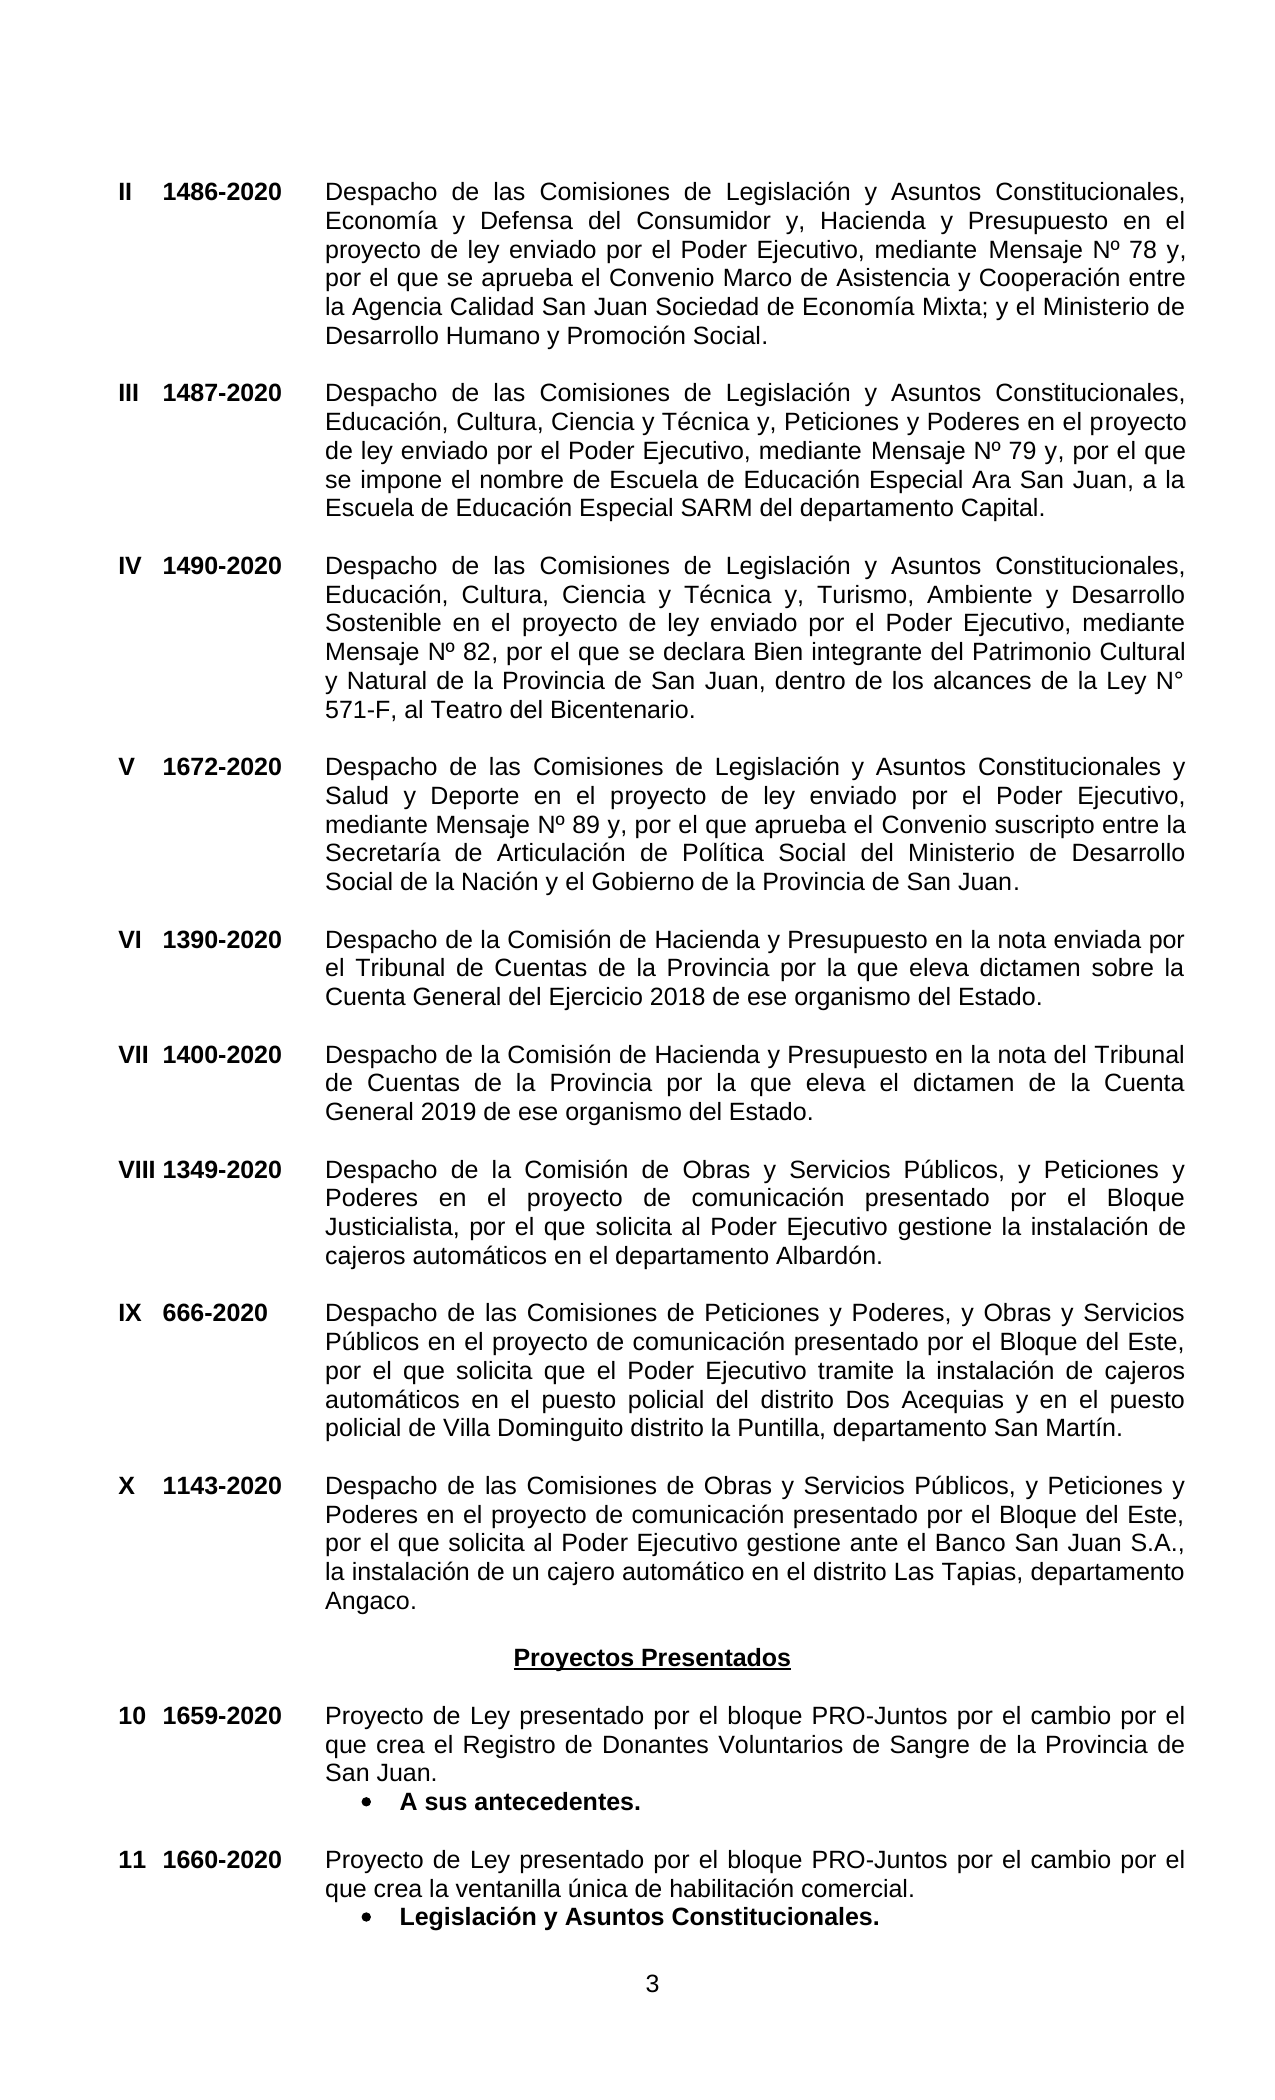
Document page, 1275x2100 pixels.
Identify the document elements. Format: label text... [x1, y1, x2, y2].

text Proyectos Presentados [118, 1643, 1186, 1672]
text 11 1660-2020 Proyecto de Ley presentado por el bloque PRO-Juntos por el cambio por el que crea la ventanilla única de habilitación comercial. [118, 1845, 1186, 1902]
list Legislación y Asuntos Constitucionales. [362, 1902, 1186, 1931]
text VIII 1349-2020 Despacho de la Comisión de Obras y Servicios Públicos, y Peticiones y Poderes en el proyecto de comunicación presentado por el Bloque Justicialista, por el que solicita al Poder Ejecutivo gestione la instalación de cajeros automáticos en el departamento Albardón. [118, 1155, 1186, 1270]
text VII 1400-2020 Despacho de la Comisión de Hacienda y Presupuesto en la nota del Tribunal de Cuentas de la Provincia por la que eleva el dictamen de la Cuenta General 2019 de ese organismo del Estado. [118, 1040, 1186, 1126]
text VI 1390-2020 Despacho de la Comisión de Hacienda y Presupuesto en la nota enviada por el Tribunal de Cuentas de la Provincia por la que eleva dictamen sobre la Cuenta General del Ejercicio 2018 de ese organismo del Estado. [118, 925, 1186, 1011]
text X 1143-2020 Despacho de las Comisiones de Obras y Servicios Públicos, y Peticiones y Poderes en el proyecto de comunicación presentado por el Bloque del Este, por el que solicita al Poder Ejecutivo gestione ante el Banco San Juan S.A., la instalación de un cajero automático en el distrito Las Tapias, departamento Angaco. [118, 1471, 1186, 1615]
list A sus antecedentes. [362, 1787, 1186, 1816]
text II 1486-2020 Despacho de las Comisiones de Legislación y Asuntos Constitucionales, Economía y Defensa del Consumidor y, Hacienda y Presupuesto en el proyecto de ley enviado por el Poder Ejecutivo, mediante Mensaje Nº 78 y, por el que se aprueba el Convenio Marco de Asistencia y Cooperación entre la Agencia Calidad San Juan Sociedad de Economía Mixta; y el Ministerio de Desarrollo Humano y Promoción Social. [118, 177, 1186, 350]
text V 1672-2020 Despacho de las Comisiones de Legislación y Asuntos Constitucionales y Salud y Deporte en el proyecto de ley enviado por el Poder Ejecutivo, mediante Mensaje Nº 89 y, por el que aprueba el Convenio suscripto entre la Secretaría de Articulación de Política Social del Ministerio de Desarrollo Social de la Nación y el Gobierno de la Provincia de San Juan. [118, 752, 1186, 896]
text IV 1490-2020 Despacho de las Comisiones de Legislación y Asuntos Constitucionales, Educación, Cultura, Ciencia y Técnica y, Turismo, Ambiente y Desarrollo Sostenible en el proyecto de ley enviado por el Poder Ejecutivo, mediante Mensaje Nº 82, por el que se declara Bien integrante del Patrimonio Cultural y Natural de la Provincia de San Juan, dentro de los alcances de la Ley N° 571-F, al Teatro del Bicentenario. [118, 551, 1186, 723]
text 10 1659-2020 Proyecto de Ley presentado por el bloque PRO-Juntos por el cambio por el que crea el Registro de Donantes Voluntarios de Sangre de la Provincia de San Juan. [118, 1701, 1186, 1787]
text III 1487-2020 Despacho de las Comisiones de Legislación y Asuntos Constitucionales, Educación, Cultura, Ciencia y Técnica y, Peticiones y Poderes en el proyecto de ley enviado por el Poder Ejecutivo, mediante Mensaje Nº 79 y, por el que se impone el nombre de Escuela de Educación Especial Ara San Juan, a la Escuela de Educación Especial SARM del departamento Capital. [118, 378, 1186, 522]
text IX 666-2020 Despacho de las Comisiones de Peticiones y Poderes, y Obras y Servicios Públicos en el proyecto de comunicación presentado por el Bloque del Este, por el que solicita que el Poder Ejecutivo tramite la instalación de cajeros automáticos en el puesto policial del distrito Dos Acequias y en el puesto policial de Villa Dominguito distrito la Puntilla, departamento San Martín. [118, 1298, 1186, 1442]
